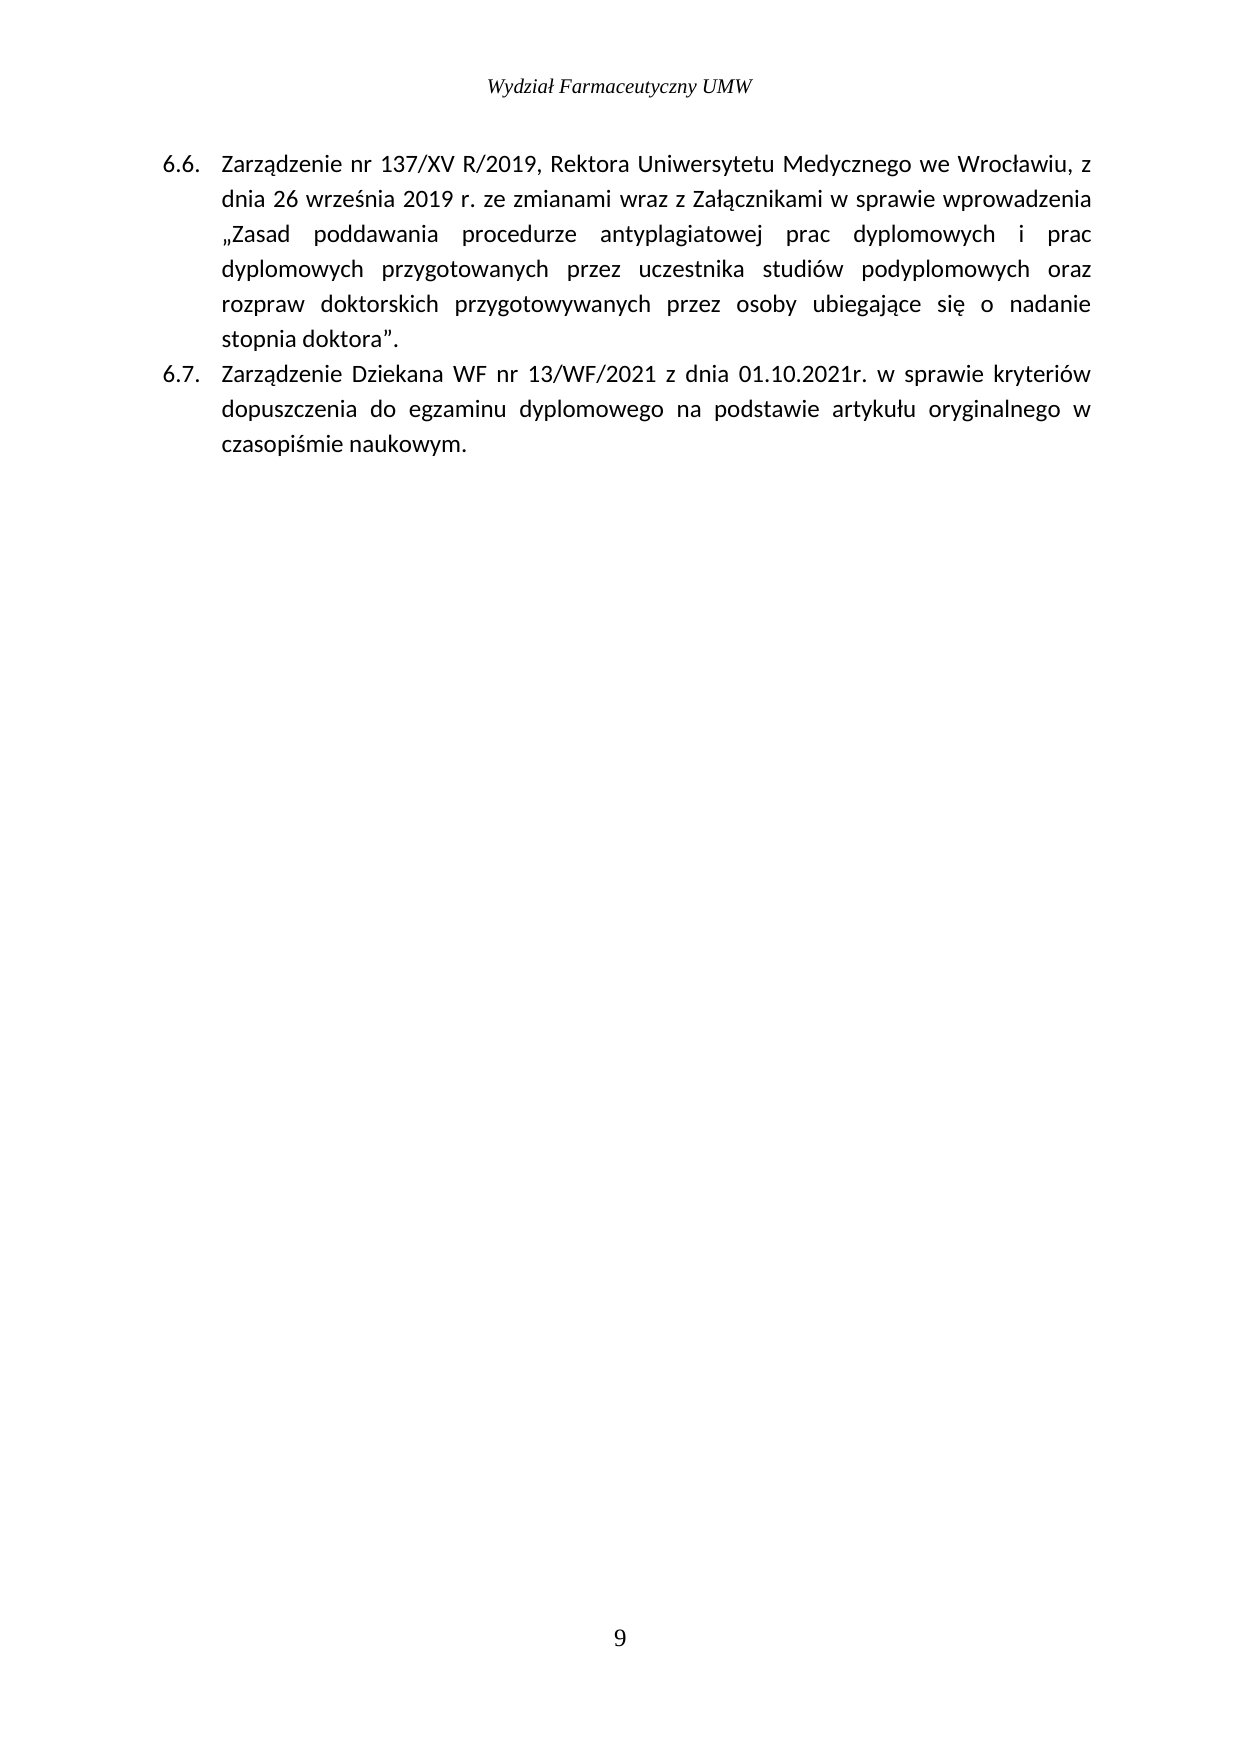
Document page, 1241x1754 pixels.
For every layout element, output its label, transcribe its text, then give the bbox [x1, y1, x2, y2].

list Zarządzenie nr 137/XV R/2019, Rektora Uniwersytetu Medycznego we Wrocławiu, z dnia 26 września 2019 r. ze zmianami wraz z Załącznikami w sprawie wprowadzenia „Zasad poddawania procedurze antyplagiatowej prac dyplomowych i prac dyplomowych przygotowanych przez uczestnika studiów podyplomowych oraz rozpraw doktorskich przygotowywanych przez osoby ubiegające się o nadanie stopnia doktora”. [162, 148, 1092, 353]
list Zarządzenie Dziekana WF nr 13/WF/2021 z dnia 01.10.2021r. w sprawie kryteriów dopuszczenia do egzaminu dyplomowego na podstawie artykułu oryginalnego w czasopiśmie naukowym. [162, 358, 1092, 458]
